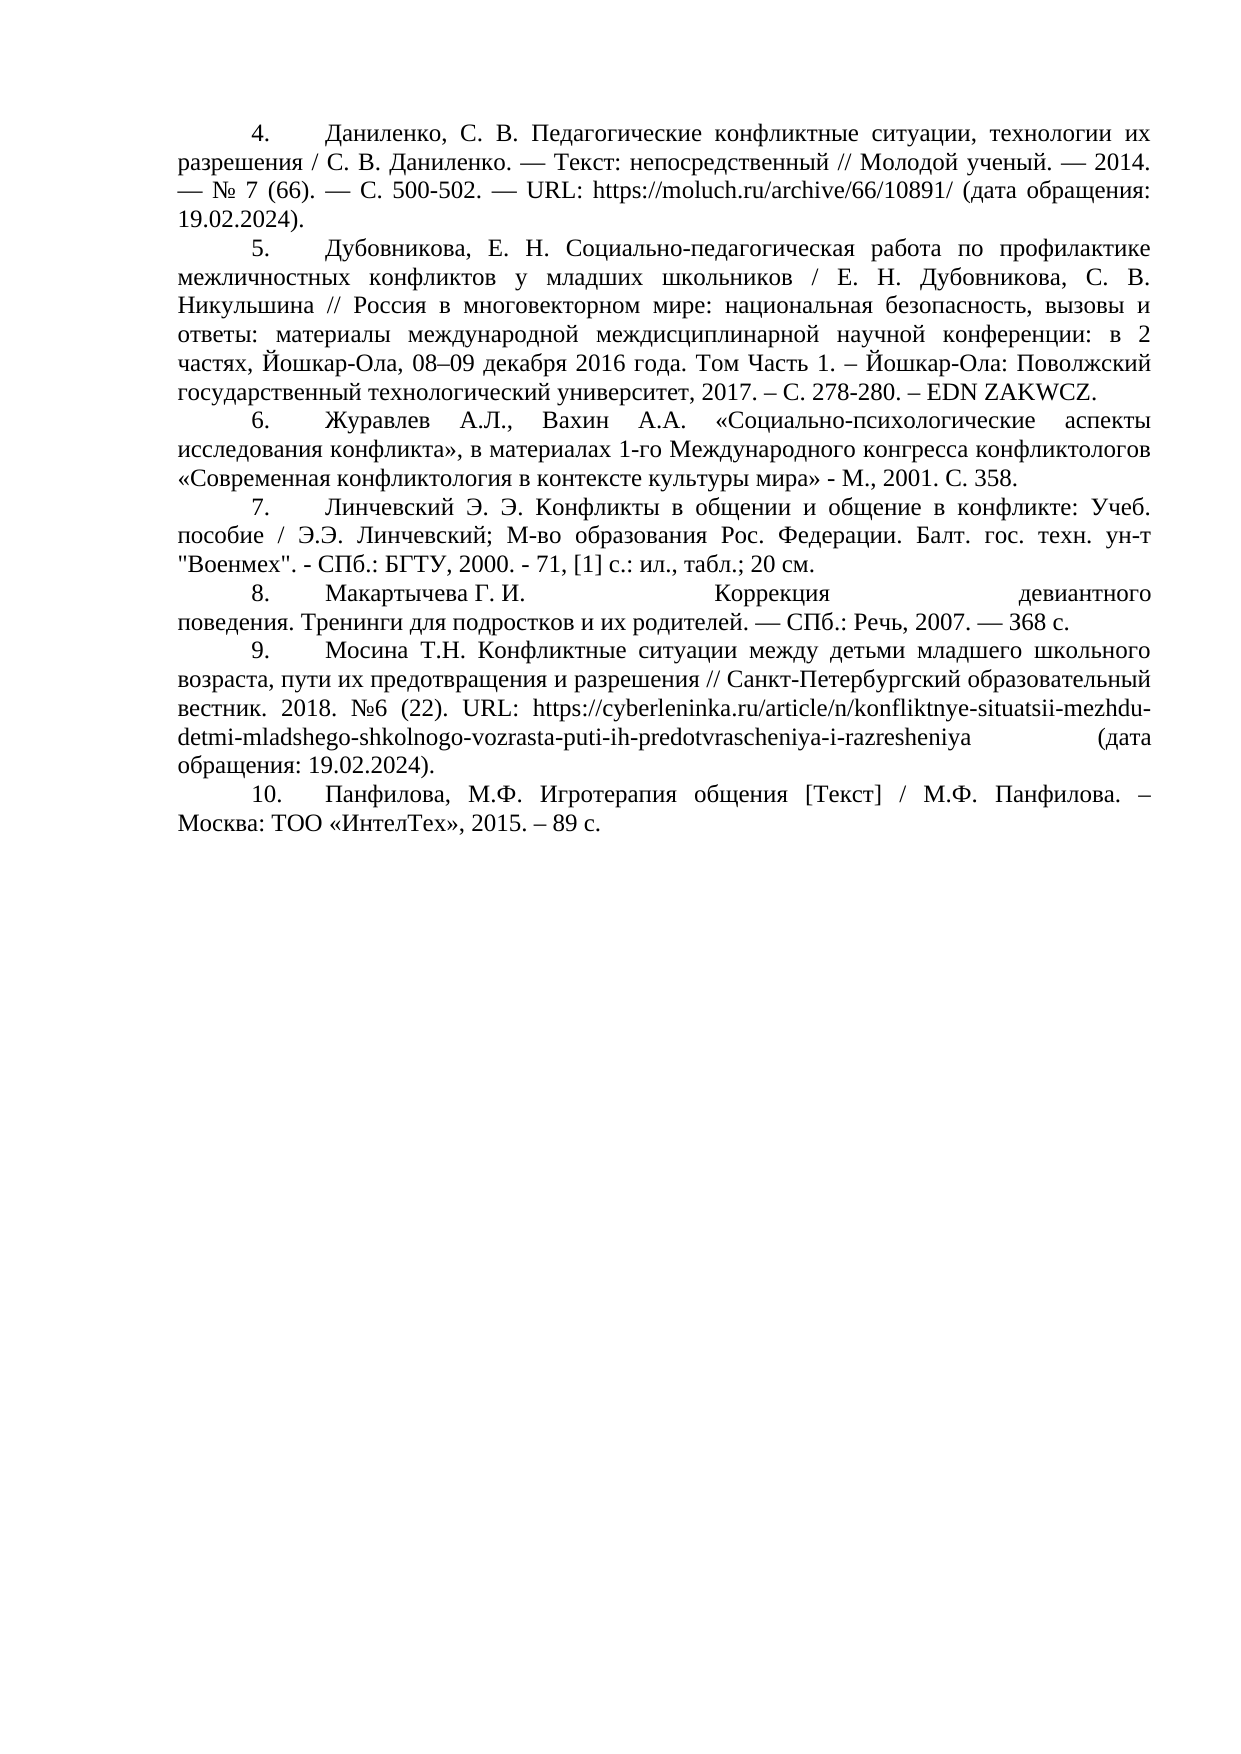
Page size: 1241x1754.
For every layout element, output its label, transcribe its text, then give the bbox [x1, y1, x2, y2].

list Мосина Т.Н. Конфликтные ситуации между детьми младшего школьного возраста, пути их предотвращения и разрешения // Санкт-Петербургский образовательный вестник. 2018. №6 (22). URL: https://cyberleninka.ru/article/n/konfliktnye-situatsii-mezhdu-detmi-mladshego-shkolnogo-vozrasta-puti-ih-predotvrascheniya-i-razresheniya (дата обращения: 19.02.2024). [177, 636, 1152, 779]
list Макартычева Г. И. Коррекция девиантного поведения. Тренинги для подростков и их родителей. — СПб.: Речь, 2007. — З68 с. [177, 578, 1152, 636]
list Журавлев А.Л., Вахин А.А. «Социально-психологические аспекты исследования конфликта», в материалах 1-го Международного конгресса конфликтологов «Современная конфликтология в контексте культуры мира» - М., 2001. C. 358. [177, 406, 1152, 492]
list Дубовникова, Е. Н. Социально-педагогическая работа по профилактике межличностных конфликтов у младших школьников / Е. Н. Дубовникова, С. В. Никульшина // Россия в многовекторном мире: национальная безопасность, вызовы и ответы: материалы международной междисциплинарной научной конференции: в 2 частях, Йошкар-Ола, 08–09 декабря 2016 года. Том Часть 1. – Йошкар-Ола: Поволжский государственный технологический университет, 2017. – С. 278-280. – EDN ZAKWCZ. [177, 233, 1152, 406]
list Линчевский Э. Э. Конфликты в общении и общение в конфликте: Учеб. пособие / Э.Э. Линчевский; М-во образования Рос. Федерации. Балт. гос. техн. ун-т "Военмех". - СПб.: БГТУ, 2000. - 71, [1] с.: ил., табл.; 20 см. [177, 492, 1152, 578]
list Панфилова, М.Ф. Игротерапия общения [Текст] / М.Ф. Панфилова. – Москва: ТОО «ИнтелТех», 2015. – 89 с. [177, 779, 1152, 837]
list Даниленко, С. В. Педагогические конфликтные ситуации, технологии их разрешения / С. В. Даниленко. — Текст: непосредственный // Молодой ученый. — 2014. — № 7 (66). — С. 500-502. — URL: https://moluch.ru/archive/66/10891/ (дата обращения: 19.02.2024). [177, 118, 1152, 233]
